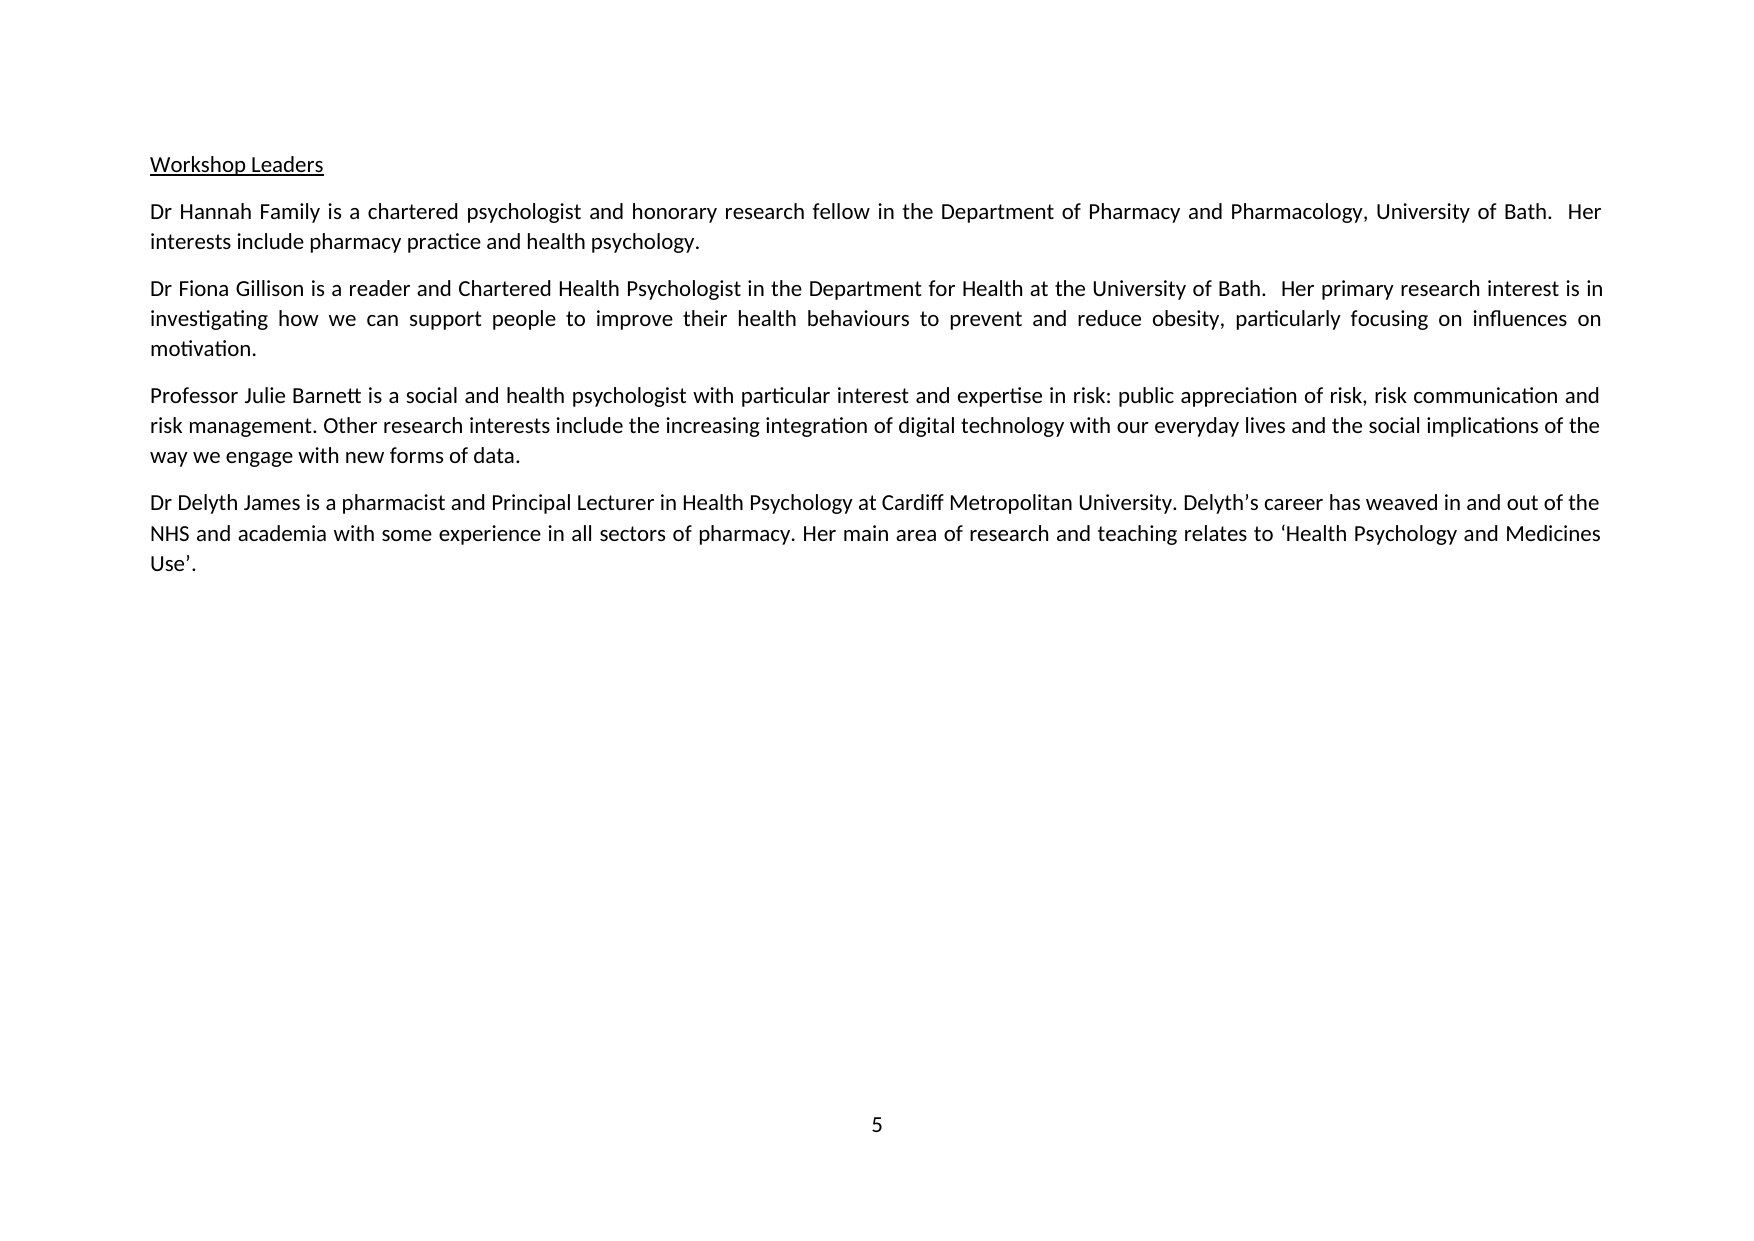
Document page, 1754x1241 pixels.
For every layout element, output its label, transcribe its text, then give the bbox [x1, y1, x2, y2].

text Professor Julie Barnett is a social and health psychologist with particular interest and expertise in risk: public appreciation of risk, risk communication and risk management. Other research interests include the increasing integration of digital technology with our everyday lives and the social implications of the way we engage with new forms of data. [150, 381, 1604, 470]
text Dr Hannah Family is a chartered psychologist and honorary research fellow in the Department of Pharmacy and Pharmacology, University of Bath. Her interests include pharmacy practice and health psychology. [150, 197, 1604, 255]
text Workshop Leaders [150, 150, 1604, 178]
text Dr Delyth James is a pharmacist and Principal Lecturer in Health Psychology at Cardiff Metropolitan University. Delyth’s career has weaved in and out of the NHS and academia with some experience in all sectors of pharmacy. Her main area of research and teaching relates to ‘Health Psychology and Medicines Use’. [150, 488, 1604, 577]
text Dr Fiona Gillison is a reader and Chartered Health Psychologist in the Department for Health at the University of Bath. Her primary research interest is in investigating how we can support people to improve their health behaviours to prevent and reduce obesity, particularly focusing on influences on motivation. [150, 274, 1604, 362]
